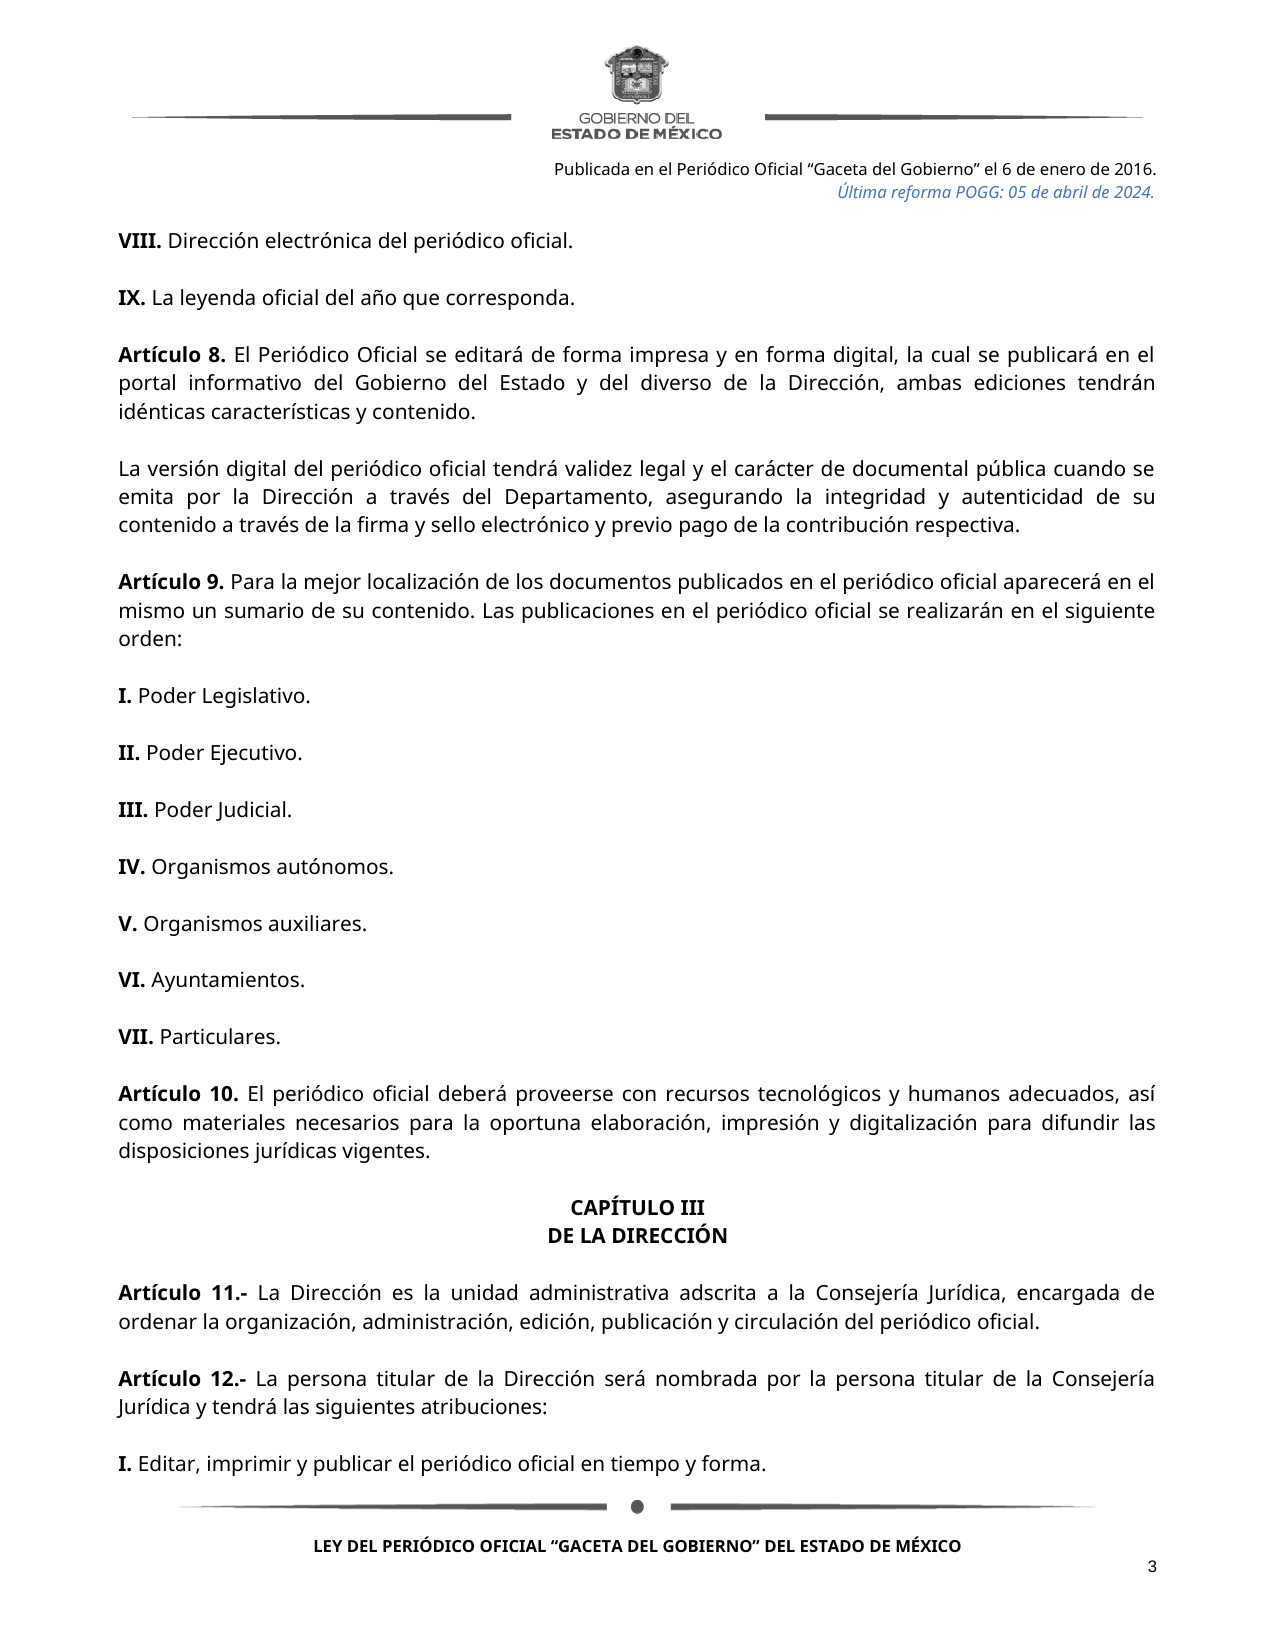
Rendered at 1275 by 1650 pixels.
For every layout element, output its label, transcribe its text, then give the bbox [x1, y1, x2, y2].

text VIII. Dirección electrónica del periódico oficial. [118, 226, 1157, 254]
text II. Poder Ejecutivo. [118, 738, 1157, 766]
text VII. Particulares. [118, 1022, 1157, 1051]
text Artículo 11.- La Dirección es la unidad administrativa adscrita a la Consejería Jurídica, encargada de ordenar la organización, administración, edición, publicación y circulación del periódico oficial. [118, 1278, 1157, 1335]
text Artículo 9. Para la mejor localización de los documentos publicados en el periódico oficial aparecerá en el mismo un sumario de su contenido. Las publicaciones en el periódico oficial se realizarán en el siguiente orden: [118, 567, 1157, 653]
text Artículo 10. El periódico oficial deberá proveerse con recursos tecnológicos y humanos adecuados, así como materiales necesarios para la oportuna elaboración, impresión y digitalización para difundir las disposiciones jurídicas vigentes. [118, 1079, 1157, 1164]
text IX. La leyenda oficial del año que corresponda. [118, 283, 1157, 311]
text Artículo 8. El Periódico Oficial se editará de forma impresa y en forma digital, la cual se publicará en el portal informativo del Gobierno del Estado y del diverso de la Dirección, ambas ediciones tendrán idénticas características y contenido. [118, 340, 1157, 425]
text Artículo 12.- La persona titular de la Dirección será nombrada por la persona titular de la Consejería Jurídica y tendrá las siguientes atribuciones: [118, 1364, 1157, 1421]
text VI. Ayuntamientos. [118, 966, 1157, 994]
text V. Organismos auxiliares. [118, 909, 1157, 937]
text CAPÍTULO III [118, 1193, 1157, 1221]
text IV. Organismos autónomos. [118, 852, 1157, 880]
text DE LA DIRECCIÓN [118, 1221, 1157, 1250]
picture [178, 1500, 1097, 1514]
picture [131, 44, 1144, 139]
text I. Editar, imprimir y publicar el periódico oficial en tiempo y forma. [118, 1449, 1157, 1477]
text La versión digital del periódico oficial tendrá validez legal y el carácter de documental pública cuando se emita por la Dirección a través del Departamento, asegurando la integridad y autenticidad de su contenido a través de la firma y sello electrónico y previo pago de la contribución respectiva. [118, 454, 1157, 539]
text I. Poder Legislativo. [118, 681, 1157, 709]
text III. Poder Judicial. [118, 795, 1157, 823]
